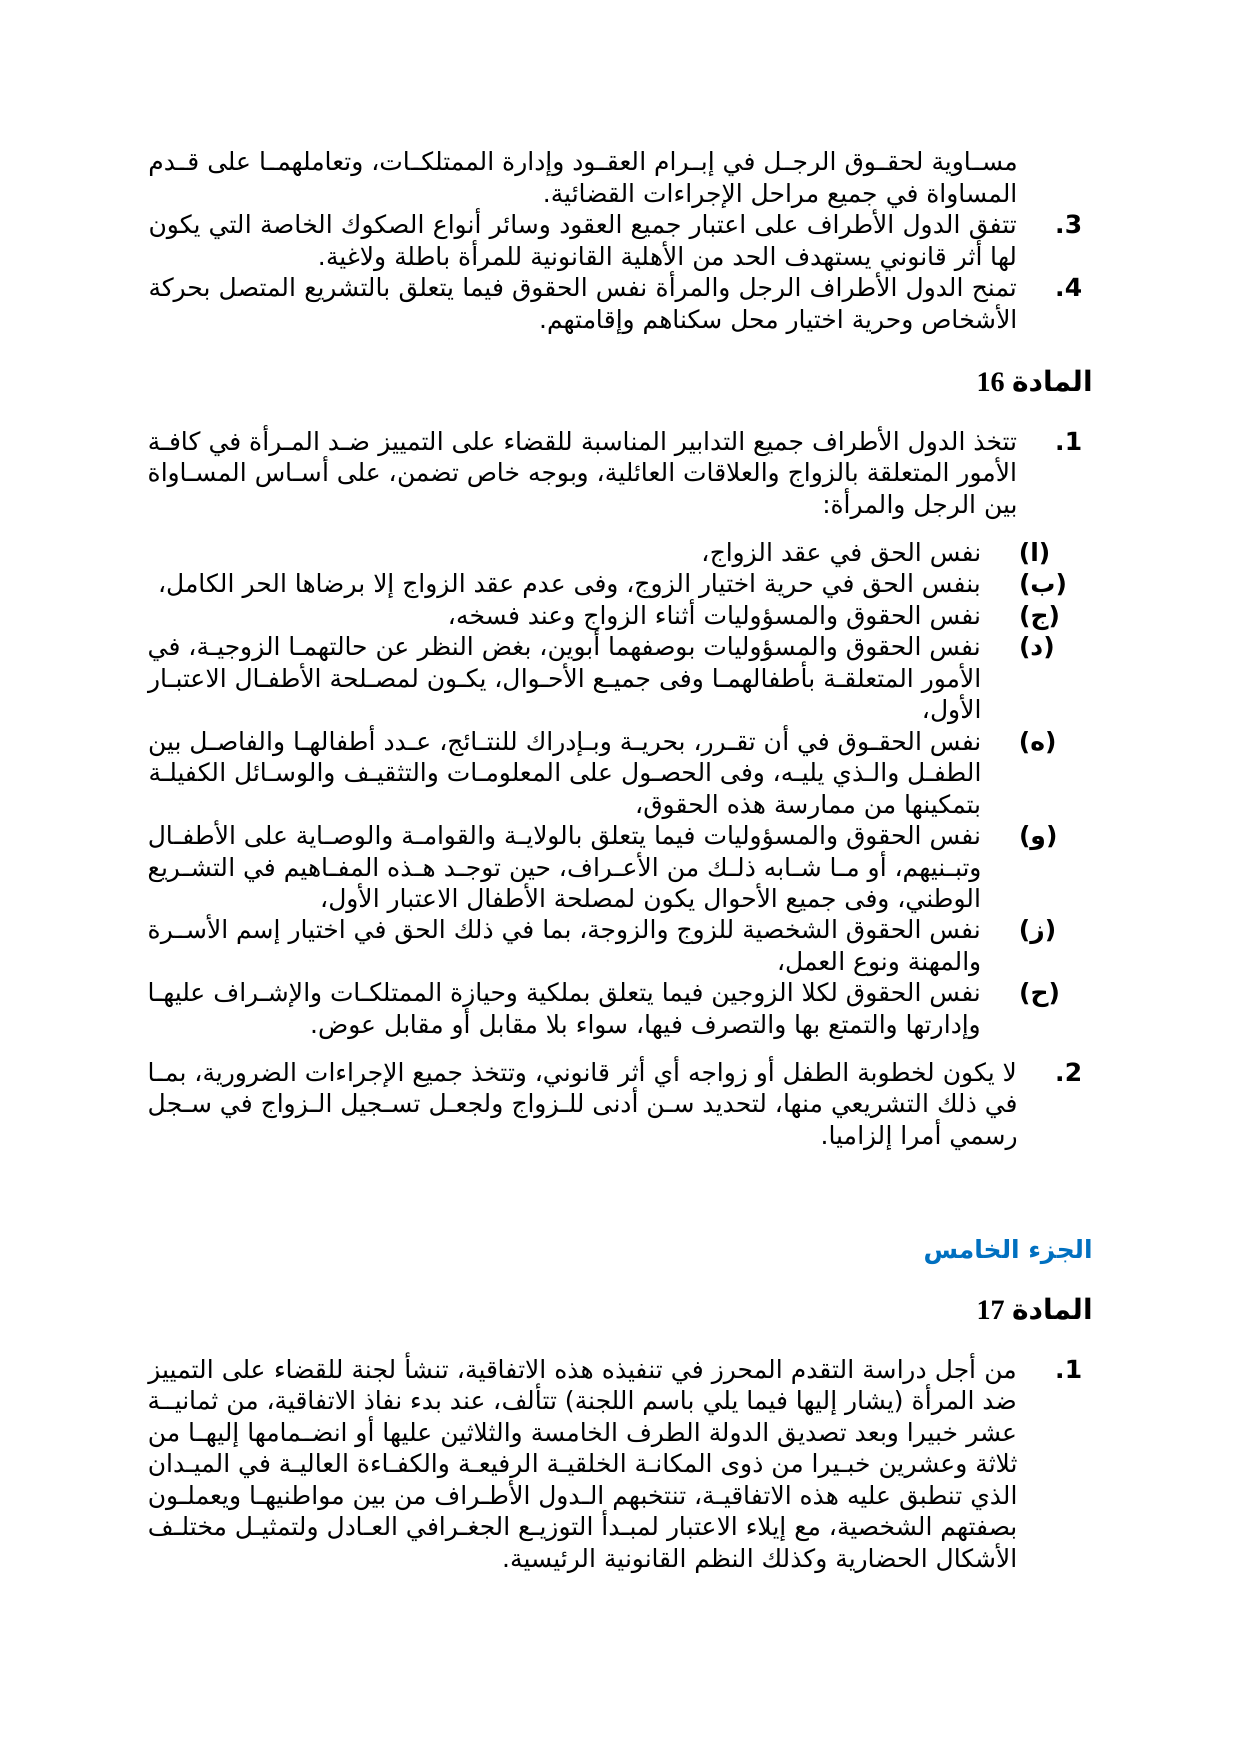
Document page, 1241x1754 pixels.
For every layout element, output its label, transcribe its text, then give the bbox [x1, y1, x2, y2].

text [148, 148, 1055, 208]
text نفس الحقوق لكلا الزوجين فيما يتعلق بملكية وحيازة الممتلكات والإشراف عليها وإدارتها والتمتع بها والتصرف فيها، سواء بلا مقابل أو مقابل عوض. [148, 978, 1019, 1039]
list نفس الحق في عقد الزواج، [148, 538, 1019, 567]
subtitle المادة 16 [148, 366, 1093, 398]
text تمنح الدول الأطراف الرجل والمرأة نفس الحقوق فيما يتعلق بالتشريع المتصل بحركة الأشخاص وحرية اختيار محل سكناهم وإقامتهم. [148, 273, 1055, 334]
list تتخذ الدول الأطراف جميع التدابير المناسبة للقضاء على التمييز ضد المرأة في كافة الأمور المتعلقة بالزواج والعلاقات العائلية، وبوجه خاص تضمن، على أساس المساواة بين الرجل والمرأة: [148, 427, 1055, 519]
text نفس الحقوق في أن تقرر، بحرية وبإدراك للنتائج، عدد أطفالها والفاصل بين الطفل والذي يليه، وفى الحصول على المعلومات والتثقيف والوسائل الكفيلة بتمكينها من ممارسة هذه الحقوق، [148, 727, 1019, 819]
subtitle المادة 17 [148, 1293, 1093, 1326]
text نفس الحقوق والمسؤوليات بوصفهما أبوين، بغض النظر عن حالتهما الزوجية، في الأمور المتعلقة بأطفالهما وفى جميع الأحوال، يكون لمصلحة الأطفال الاعتبار الأول، [148, 632, 1019, 724]
text نفس الحقوق والمسؤوليات فيما يتعلق بالولاية والقوامة والوصاية على الأطفال وتبنيهم، أو ما شابه ذلك من الأعراف، حين توجد هذه المفاهيم في التشريع الوطني، وفى جميع الأحوال يكون لمصلحة الأطفال الاعتبار الأول، [148, 821, 1019, 913]
text نفس الحقوق والمسؤوليات أثناء الزواج وعند فسخه، [148, 601, 1019, 630]
subtitle الجزء الخامس [148, 1235, 1093, 1264]
text نفس الحقوق الشخصية للزوج والزوجة، بما في ذلك الحق في اختيار إسم الأسرة والمهنة ونوع العمل، [148, 916, 1019, 976]
text لا يكون لخطوبة الطفل أو زواجه أي أثر قانوني، وتتخذ جميع الإجراءات الضرورية، بما في ذلك التشريعي منها، لتحديد سن أدنى للزواج ولجعل تسجيل الزواج في سجل رسمي أمرا إلزاميا. [148, 1058, 1055, 1150]
list من أجل دراسة التقدم المحرز في تنفيذه هذه الاتفاقية، تنشأ لجنة للقضاء على التمييز ضد المرأة (يشار إليها فيما يلي باسم اللجنة) تتألف، عند بدء نفاذ الاتفاقية، من ثمانية عشر خبيرا وبعد تصديق الدولة الطرف الخامسة والثلاثين عليها أو انضمامها إليها من ثلاثة وعشرين خبيرا من ذوى المكانة الخلقية الرفيعة والكفاءة العالية في الميدان الذي تنطبق عليه هذه الاتفاقية، تنتخبهم الدول الأطراف من بين مواطنيها ويعملون بصفتهم الشخصية، مع إيلاء الاعتبار لمبدأ التوزيع الجغرافي العادل ولتمثيل مختلف الأشكال الحضارية وكذلك النظم القانونية الرئيسية. [148, 1355, 1055, 1573]
text بنفس الحق في حرية اختيار الزوج، وفى عدم عقد الزواج إلا برضاها الحر الكامل، [148, 569, 1019, 599]
text تتفق الدول الأطراف على اعتبار جميع العقود وسائر أنواع الصكوك الخاصة التي يكون لها أثر قانوني يستهدف الحد من الأهلية القانونية للمرأة باطلة ولاغية. [148, 211, 1055, 271]
